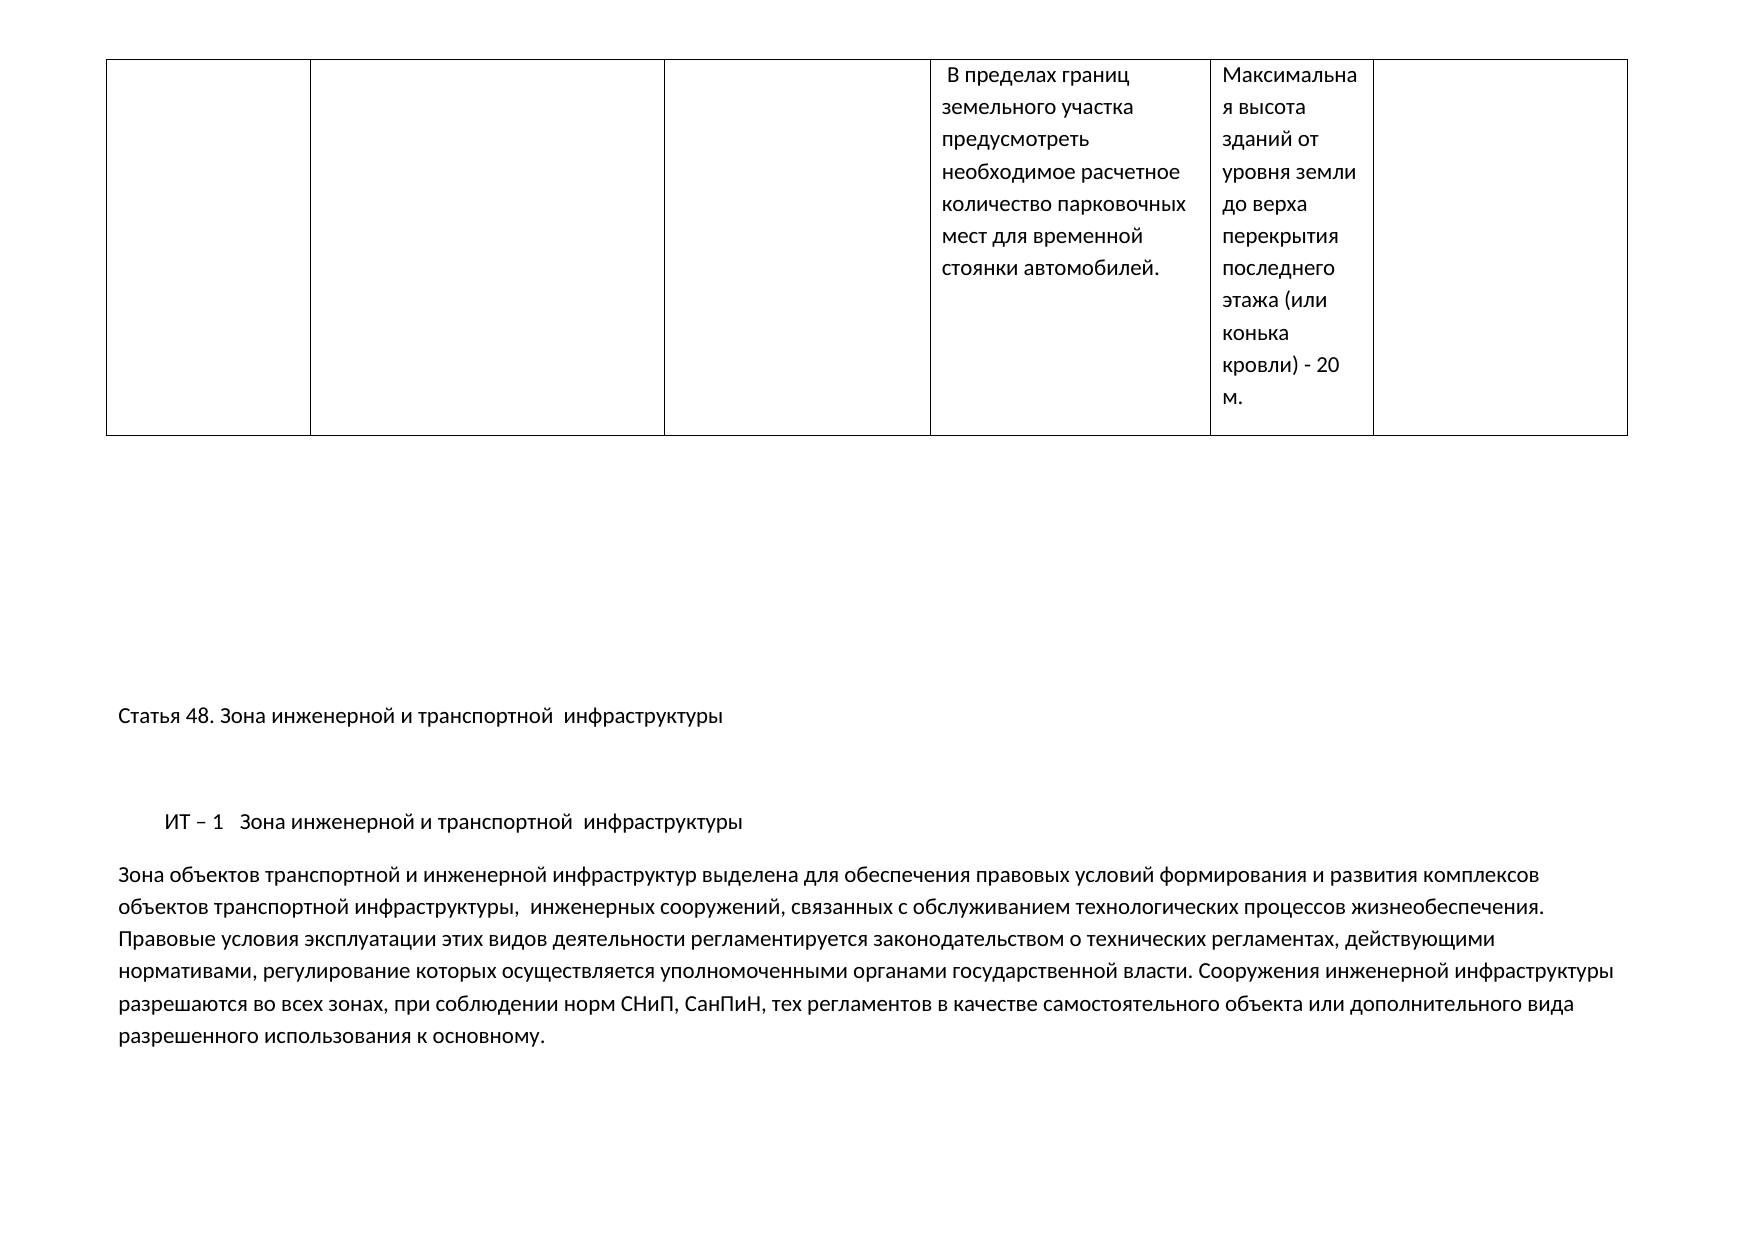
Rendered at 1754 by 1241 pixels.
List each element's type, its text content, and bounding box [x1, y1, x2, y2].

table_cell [1374, 60, 1627, 435]
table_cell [107, 60, 310, 435]
text Зона объектов транспортной и инженерной инфраструктур выделена для обеспечения правовых условий формирования и развития комплексов объектов транспортной инфраструктуры, инженерных сооружений, связанных с обслуживанием технологических процессов жизнеобеспечения. Правовые условия эксплуатации этих видов деятельности регламентируется законодательством о технических регламентах, действующими нормативами, регулирование которых осуществляется уполномоченными органами государственной власти. Сооружения инженерной инфраструктуры разрешаются во всех зонах, при соблюдении норм СНиП, СанПиН, тех регламентов в качестве самостоятельного объекта или дополнительного вида разрешенного использования к основному. [118, 860, 1636, 1049]
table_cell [1211, 60, 1373, 435]
text Статья 48. Зона инженерной и транспортной инфраструктуры [118, 701, 1636, 729]
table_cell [931, 60, 1210, 435]
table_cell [311, 60, 664, 435]
text ИТ – 1 Зона инженерной и транспортной инфраструктуры [118, 807, 1636, 835]
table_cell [665, 60, 930, 435]
